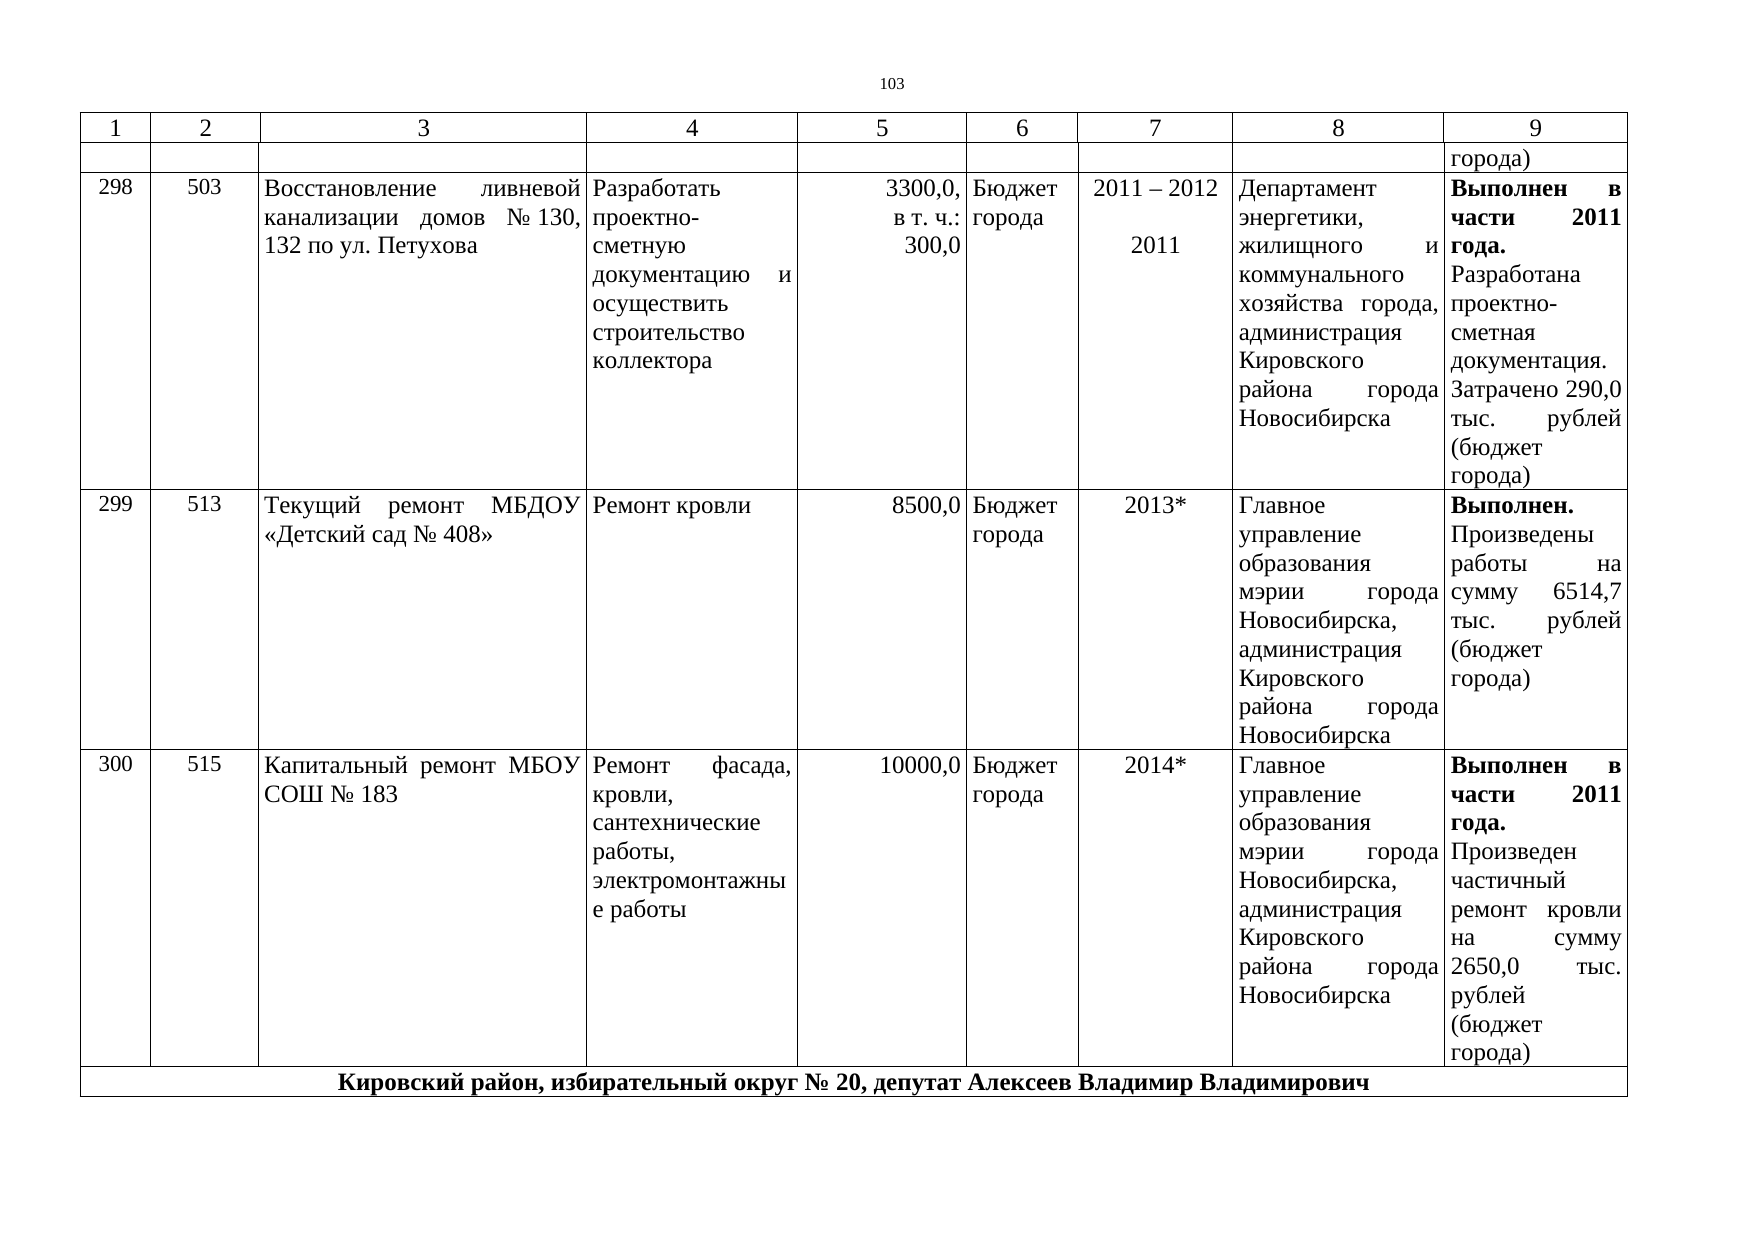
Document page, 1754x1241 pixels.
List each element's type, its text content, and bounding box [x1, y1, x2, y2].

table_header 7 [1078, 113, 1232, 142]
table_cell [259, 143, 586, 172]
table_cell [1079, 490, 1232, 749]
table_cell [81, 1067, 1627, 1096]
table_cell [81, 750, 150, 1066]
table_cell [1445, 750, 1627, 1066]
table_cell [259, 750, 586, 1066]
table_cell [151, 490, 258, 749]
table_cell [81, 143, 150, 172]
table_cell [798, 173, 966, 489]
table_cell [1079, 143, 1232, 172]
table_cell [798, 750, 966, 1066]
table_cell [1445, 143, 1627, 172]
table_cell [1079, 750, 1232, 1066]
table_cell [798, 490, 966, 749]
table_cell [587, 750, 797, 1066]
table_header 9 [1444, 113, 1627, 142]
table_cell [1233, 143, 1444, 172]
table_header 2 [151, 113, 260, 142]
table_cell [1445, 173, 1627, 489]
table_header 3 [261, 113, 586, 142]
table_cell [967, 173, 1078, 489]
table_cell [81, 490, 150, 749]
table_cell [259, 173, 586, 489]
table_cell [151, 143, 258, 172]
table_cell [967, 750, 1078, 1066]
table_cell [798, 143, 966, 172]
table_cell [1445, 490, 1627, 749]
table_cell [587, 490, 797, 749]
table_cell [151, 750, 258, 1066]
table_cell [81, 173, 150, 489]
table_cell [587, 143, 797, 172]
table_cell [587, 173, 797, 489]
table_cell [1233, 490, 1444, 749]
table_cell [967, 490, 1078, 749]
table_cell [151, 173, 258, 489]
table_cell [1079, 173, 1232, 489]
table_header 1 [81, 113, 150, 142]
table_header 8 [1233, 113, 1443, 142]
table_header 5 [798, 113, 966, 142]
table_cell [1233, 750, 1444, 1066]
table_header 6 [967, 113, 1077, 142]
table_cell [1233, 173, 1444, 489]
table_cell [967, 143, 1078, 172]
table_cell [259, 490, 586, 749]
table_header 4 [587, 113, 797, 142]
